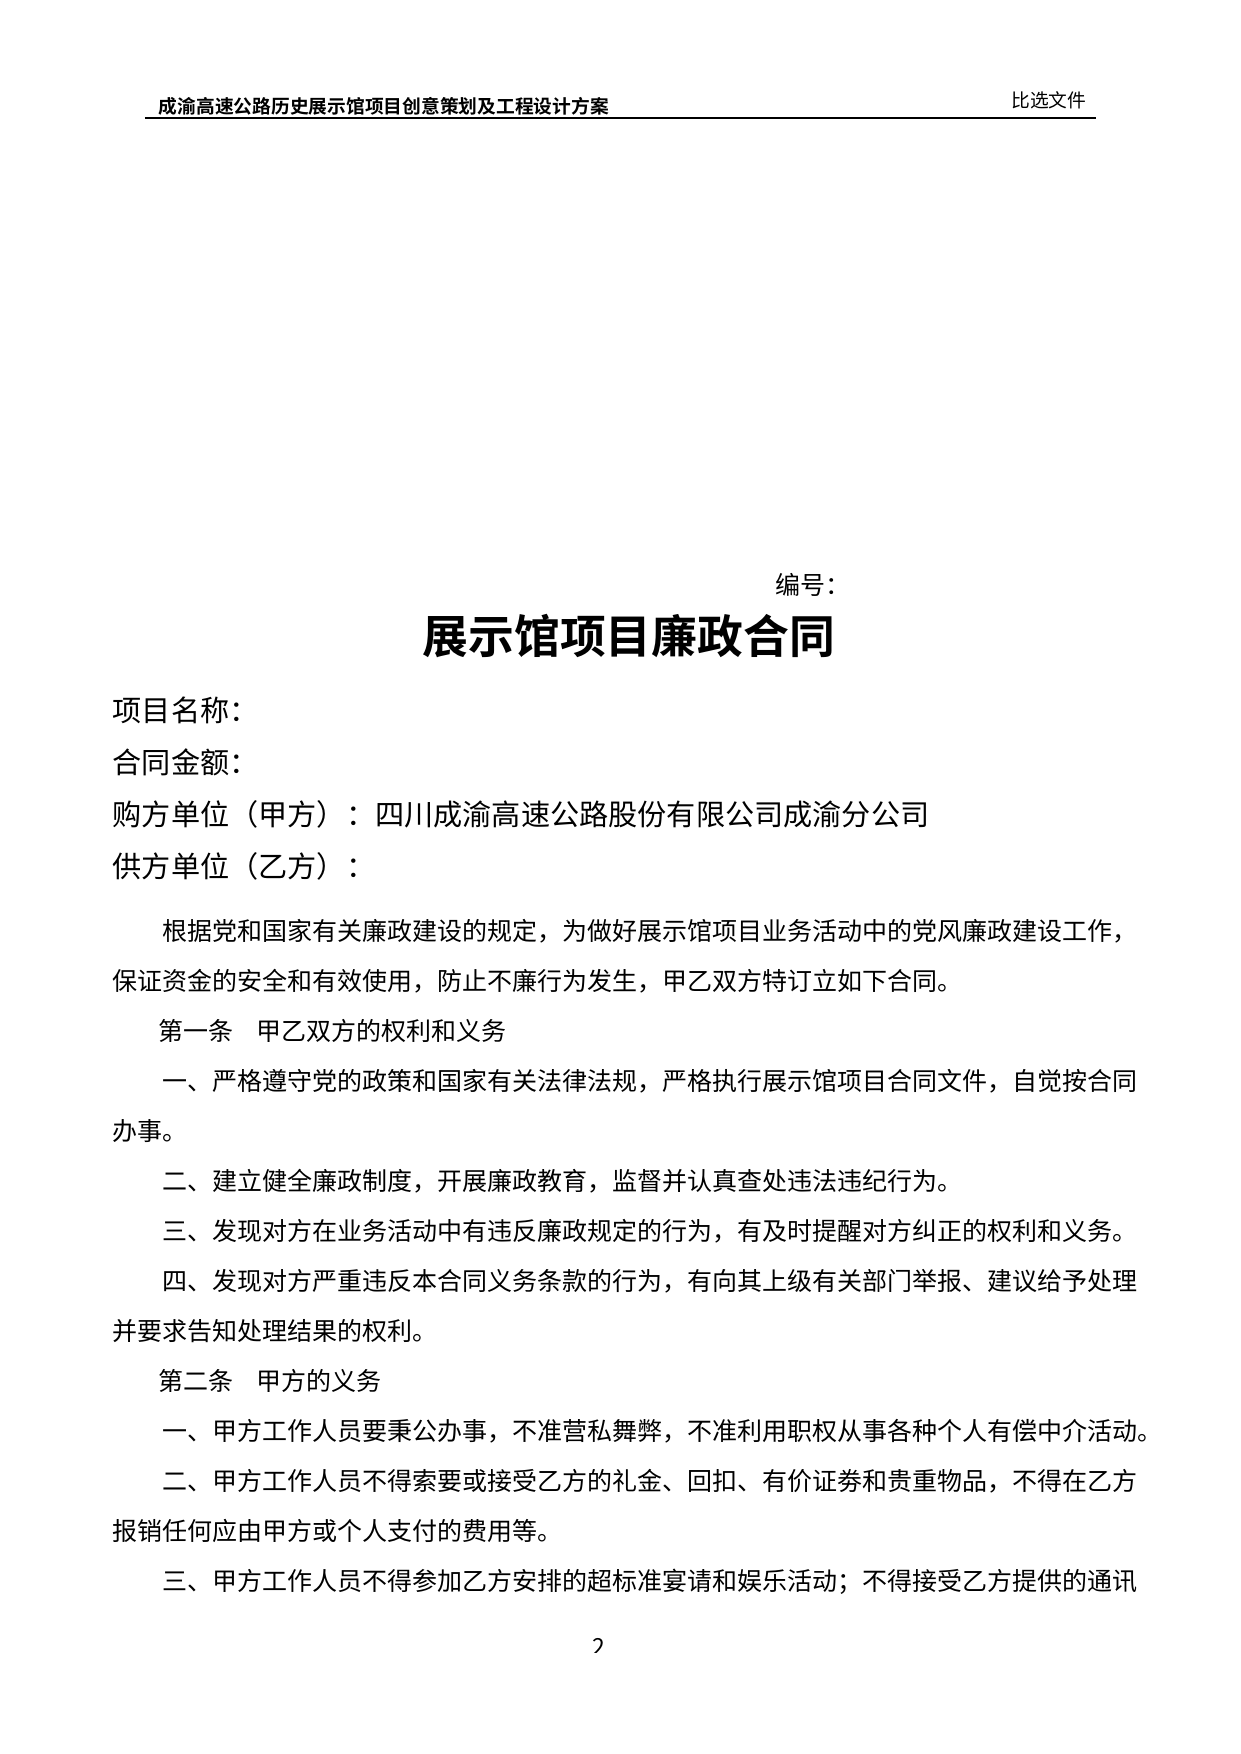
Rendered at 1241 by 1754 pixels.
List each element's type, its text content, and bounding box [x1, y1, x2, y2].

text 根据党和国家有关廉政建设的规定，为做好展示馆项目业务活动中的党风廉政建设工作，保证资金的安全和有效使用，防止不廉行为发生，甲乙双方特订立如下合同。 [112, 901, 1144, 1001]
list 甲方的义务 [158, 1351, 1144, 1401]
text 一、严格遵守党的政策和国家有关法律法规，严格执行展示馆项目合同文件，自觉按合同办事。 [112, 1051, 1144, 1151]
text 展示馆项目廉政合同 [112, 601, 1144, 667]
text 购方单位（甲方）：四川成渝高速公路股份有限公司成渝分公司 [112, 784, 1144, 836]
text 一、甲方工作人员要秉公办事，不准营私舞弊，不准利用职权从事各种个人有偿中介活动。 [112, 1401, 1144, 1451]
text 四、发现对方严重违反本合同义务条款的行为，有向其上级有关部门举报、建议给予处理并要求告知处理结果的权利。 [112, 1251, 1144, 1351]
text 项目名称： [112, 680, 1144, 732]
text 合同金额： [112, 732, 1144, 784]
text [112, 1551, 1144, 1601]
text 供方单位（乙方）： [112, 836, 1144, 888]
text 二、甲方工作人员不得索要或接受乙方的礼金、回扣、有价证劵和贵重物品，不得在乙方报销任何应由甲方或个人支付的费用等。 [112, 1451, 1144, 1551]
text 三、发现对方在业务活动中有违反廉政规定的行为，有及时提醒对方纠正的权利和义务。 [112, 1201, 1144, 1251]
list 甲乙双方的权利和义务 [158, 1001, 1144, 1051]
text 编号： [112, 569, 1144, 601]
text 二、建立健全廉政制度，开展廉政教育，监督并认真查处违法违纪行为。 [112, 1151, 1144, 1201]
